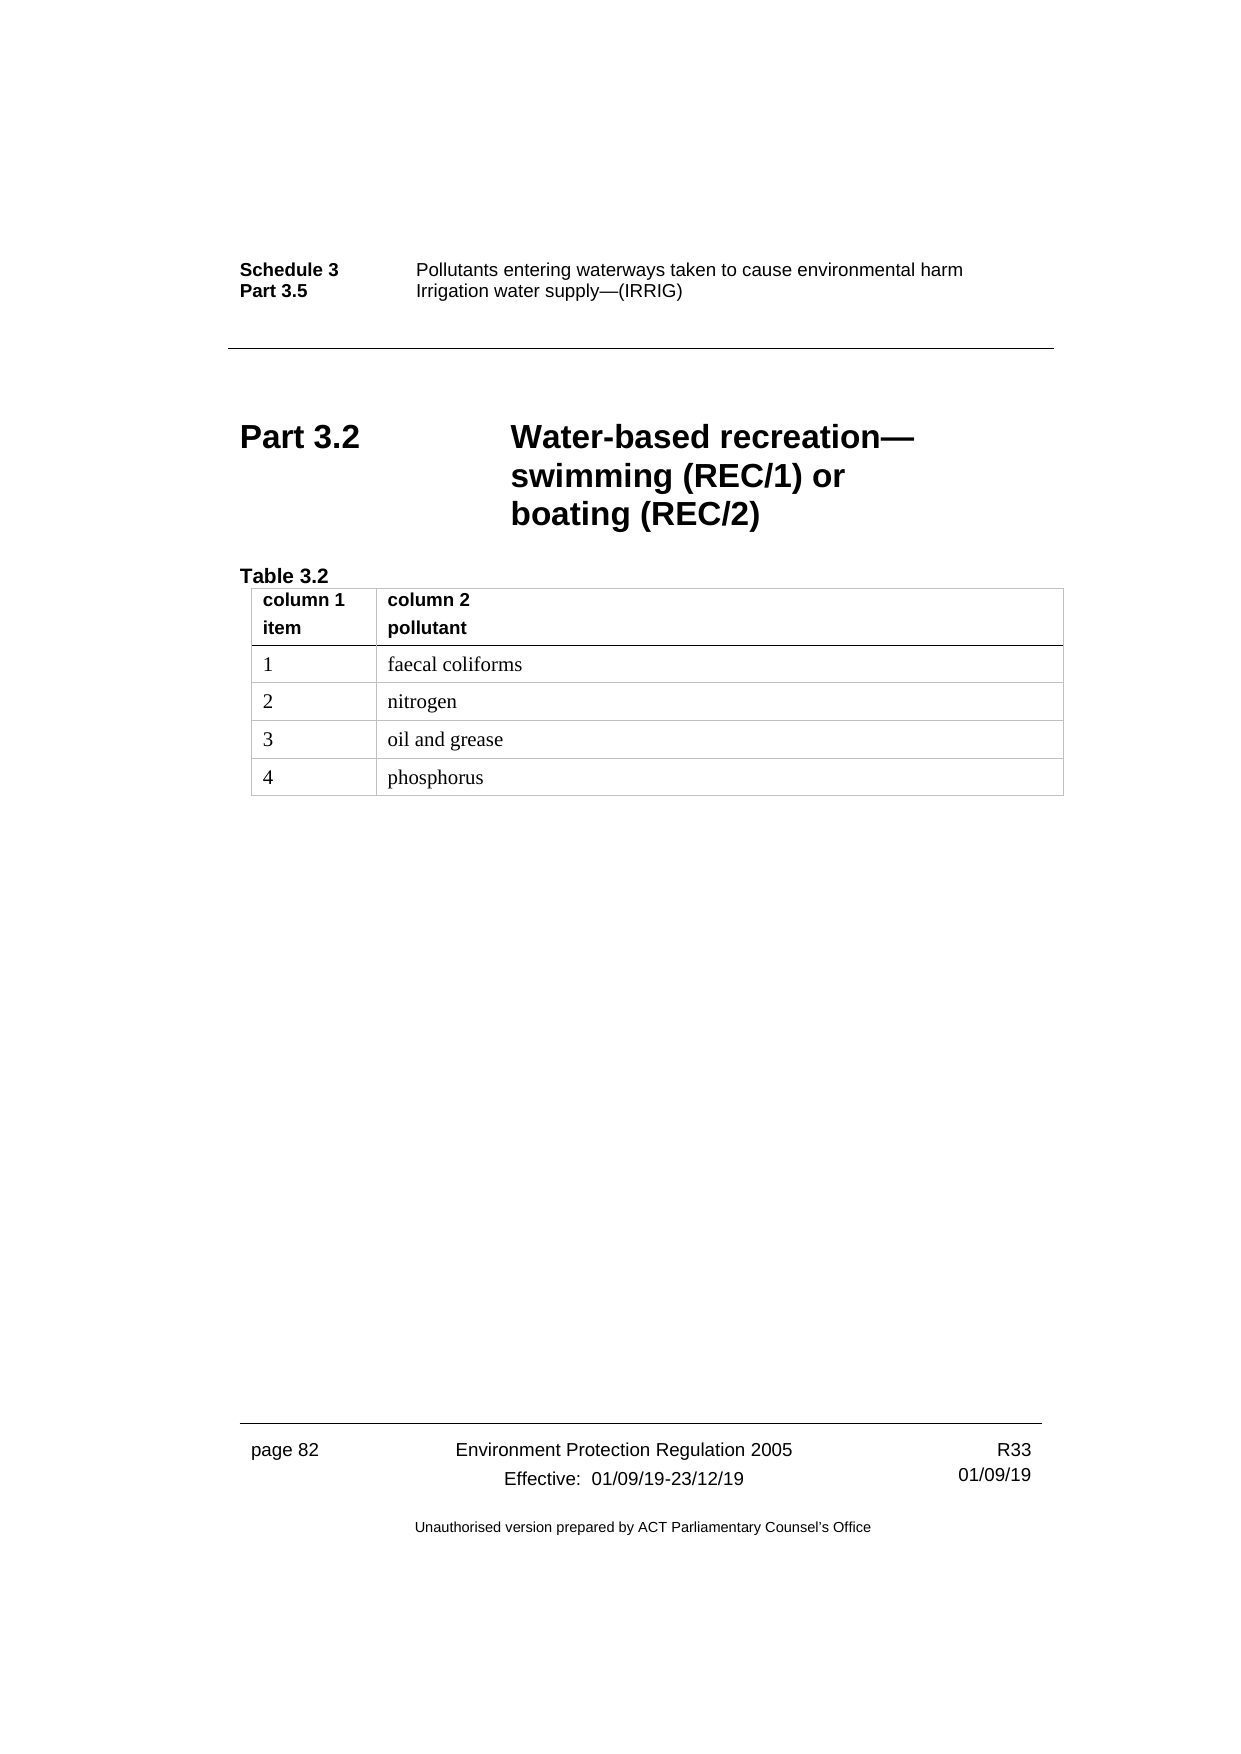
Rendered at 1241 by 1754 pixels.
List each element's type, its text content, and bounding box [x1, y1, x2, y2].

table_cell faecal coliforms [377, 646, 1063, 682]
table_cell nitrogen [377, 683, 1063, 720]
table_cell 1 [252, 646, 376, 682]
text Table 3.2 [239, 564, 1042, 588]
text Part 3.2 Water-based recreation—swimming (REC/1) or boating (REC/2) [239, 417, 1042, 533]
table_cell 3 [252, 721, 376, 757]
table_cell oil and grease [377, 721, 1063, 757]
table_header column 2 pollutant [377, 589, 1063, 644]
table_cell 4 [252, 759, 376, 795]
table_cell phosphorus [377, 759, 1063, 795]
table_cell 2 [252, 683, 376, 720]
table_header column 1 item [252, 589, 376, 644]
